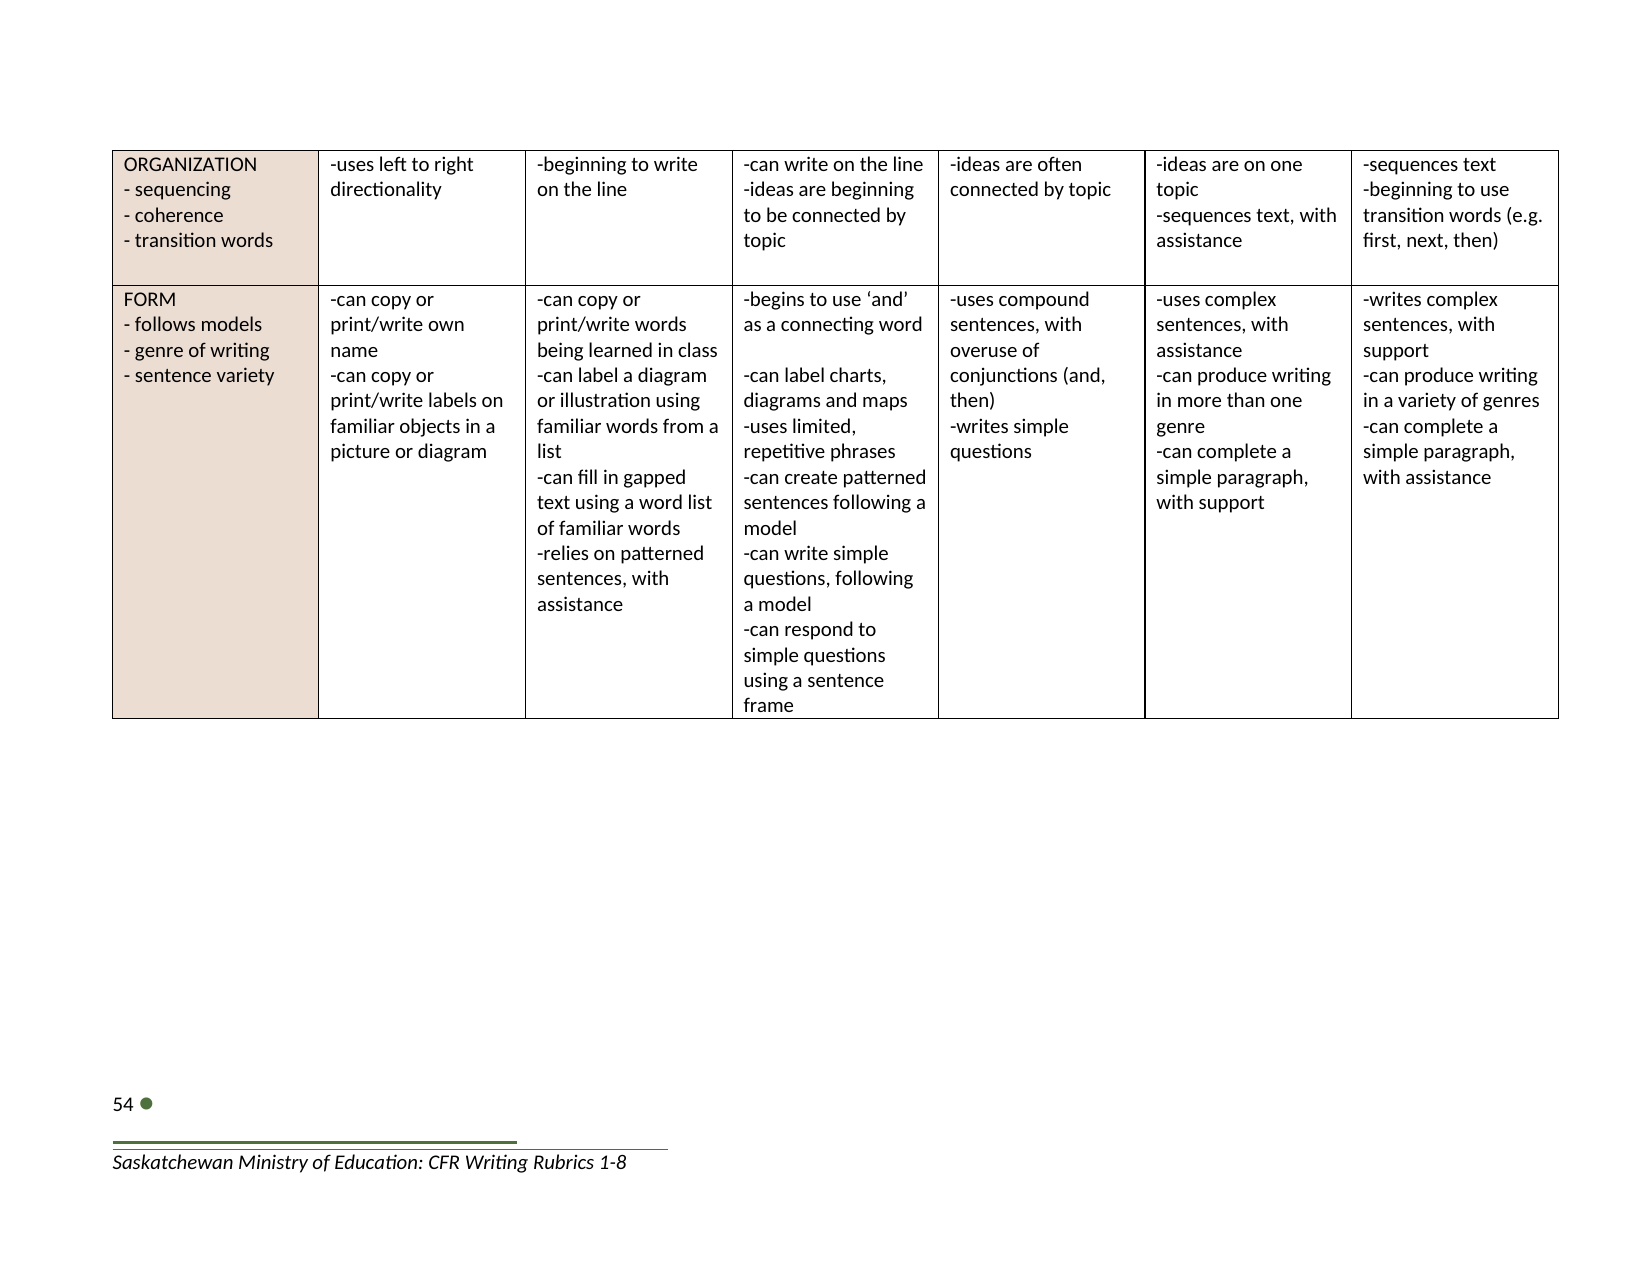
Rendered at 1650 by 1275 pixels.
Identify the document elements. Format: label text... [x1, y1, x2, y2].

table_cell -uses complex sentences, with assistance -can produce writing in more than one genre -can complete a simple paragraph, with support [1146, 286, 1351, 718]
table_cell -uses left to right directionality [319, 151, 525, 285]
table_cell -writes complex sentences, with support -can produce writing in a variety of genres -can complete a simple paragraph, with assistance [1352, 286, 1558, 718]
table_cell -begins to use ‘and’ as a connecting word -can label charts, diagrams and maps -uses limited, repetitive phrases -can create patterned sentences following a model -can write simple questions, following a model -can respond to simple questions using a sentence frame [733, 286, 938, 718]
table_cell -can write on the line -ideas are beginning to be connected by topic [733, 151, 938, 285]
table_cell -sequences text -beginning to use transition words (e.g. first, next, then) [1352, 151, 1558, 285]
table_cell FORM - follows models - genre of writing - sentence variety [113, 286, 318, 718]
table_cell -uses compound sentences, with overuse of conjunctions (and, then) -writes simple questions [939, 286, 1144, 718]
table_cell -ideas are on one topic -sequences text, with assistance [1146, 151, 1351, 285]
table_cell -ideas are often connected by topic [939, 151, 1144, 285]
table_cell -beginning to write on the line [526, 151, 732, 285]
table_cell -can copy or print/write words being learned in class -can label a diagram or illustration using familiar words from a list -can fill in gapped text using a word list of familiar words -relies on patterned sentences, with assistance [526, 286, 732, 718]
table_cell ORGANIZATION - sequencing - coherence - transition words [113, 151, 318, 285]
table_cell -can copy or print/write own name -can copy or print/write labels on familiar objects in a picture or diagram [319, 286, 525, 718]
